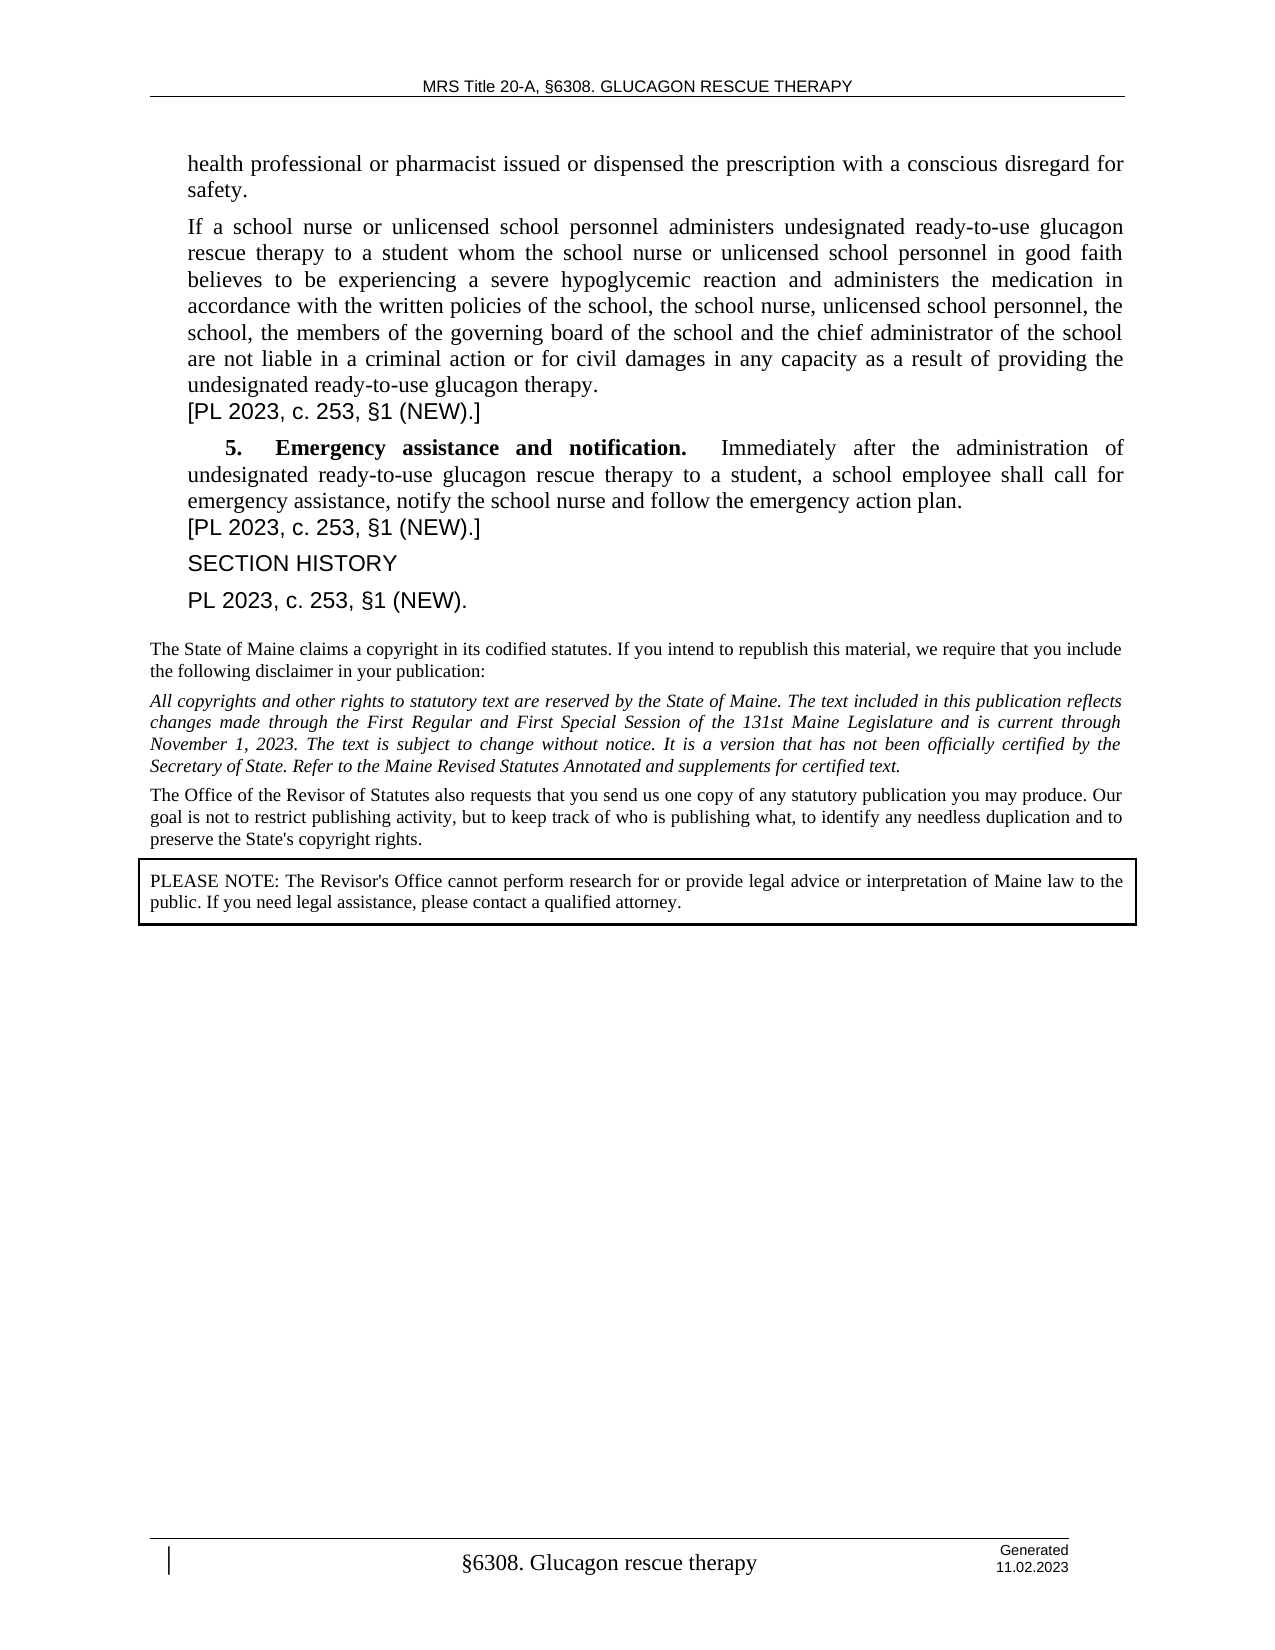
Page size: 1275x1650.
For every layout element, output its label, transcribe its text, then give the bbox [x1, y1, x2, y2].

text [PL 2023, c. 253, §1 (NEW).] [187, 398, 1125, 424]
text [PL 2023, c. 253, §1 (NEW).] [187, 513, 1125, 540]
text PLEASE NOTE: The Revisor's Office cannot perform research for or provide legal advice or interpretation of Maine law to the public. If you need legal assistance, please contact a qualified attorney. [140, 860, 1135, 923]
text All copyrights and other rights to statutory text are reserved by the State of Maine. The text included in this publication reflects changes made through the First Regular and First Special Session of the 131st Maine Legislature and is current through November 1, 2023 . The text is subject to change without notice. It is a version that has not been officially certified by the Secretary of State. Refer to the Maine Revised Statutes Annotated and supplements for certified text. [150, 690, 1125, 776]
text If a school nurse or unlicensed school personnel administers undesignated ready-to-use glucagon rescue therapy to a student whom the school nurse or unlicensed school personnel in good faith believes to be experiencing a severe hypoglycemic reaction and administers the medication in accordance with the written policies of the school, the school nurse, unlicensed school personnel, the school, the members of the governing board of the school and the chief administrator of the school are not liable in a criminal action or for civil damages in any capacity as a result of providing the undesignated ready‑to‑use glucagon therapy. [187, 213, 1125, 398]
text SECTION HISTORY [187, 550, 1125, 577]
text The Office of the Revisor of Statutes also requests that you send us one copy of any statutory publication you may produce. Our goal is not to restrict publishing activity, but to keep track of who is publishing what, to identify any needless duplication and to preserve the State's copyright rights. [150, 784, 1125, 849]
text PL 2023, c. 253, §1 (NEW). [187, 587, 1125, 613]
text The State of Maine claims a copyright in its codified statutes. If you intend to republish this material, we require that you include the following disclaimer in your publication: [150, 638, 1125, 681]
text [187, 150, 1125, 203]
text 5. Emergency assistance and notification. Immediately after the administration of undesignated ready-to-use glucagon rescue therapy to a student, a school employee shall call for emergency assistance, notify the school nurse and follow the emergency action plan. [187, 434, 1125, 513]
